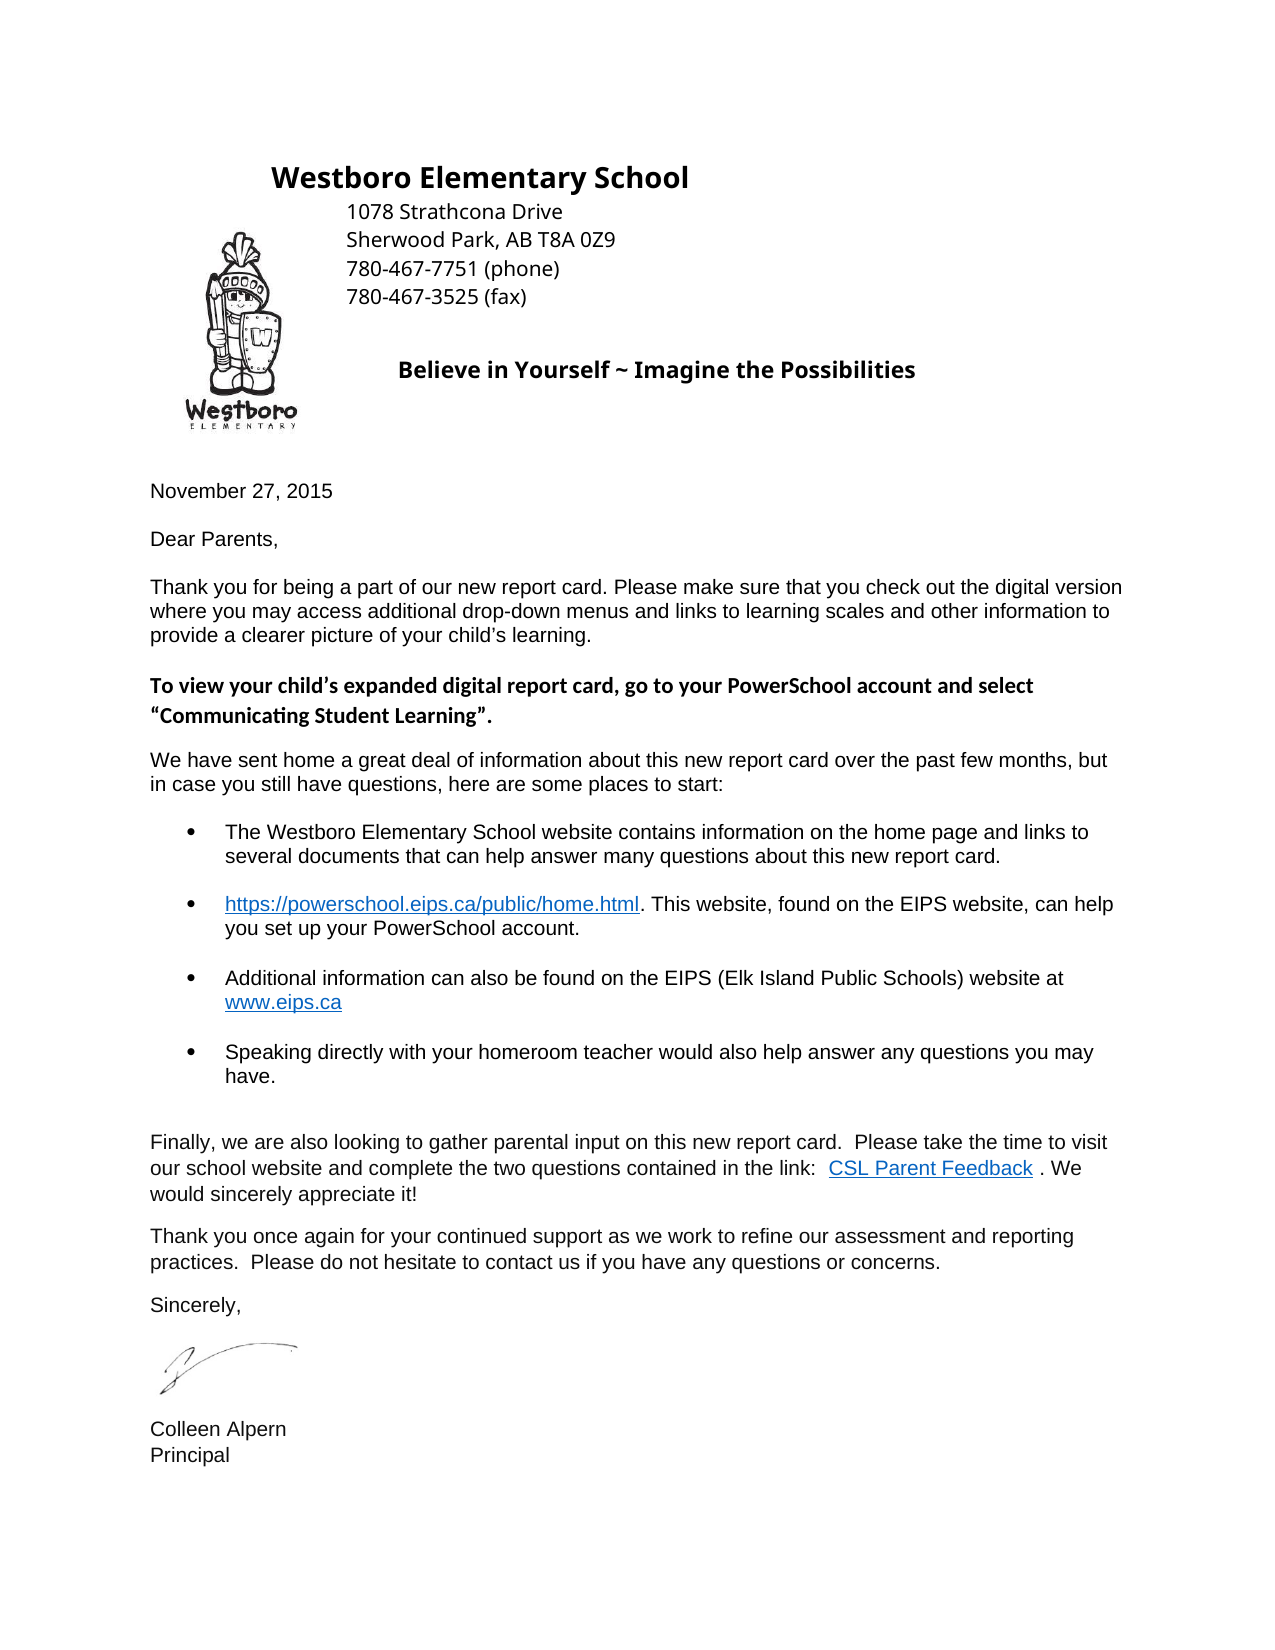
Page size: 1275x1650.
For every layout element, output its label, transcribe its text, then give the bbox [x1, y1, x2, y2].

text To view your child’s expanded digital report card, go to your PowerSchool account and select “Communicating Student Learning”. [150, 671, 1125, 729]
text Principal [150, 1443, 1125, 1467]
text Dear Parents, [150, 527, 1125, 551]
list The Westboro Elementary School website contains information on the home page and links to several documents that can help answer many questions about this new report card. [187, 820, 1125, 868]
text Finally, we are also looking to gather parental input on this new report card. Please take the time to visit our school website and complete the two questions contained in the link: CSL Parent Feedback . We would sincerely appreciate it! [150, 1130, 1125, 1206]
list Additional information can also be found on the EIPS (Elk Island Public Schools) website at www.eips.ca [187, 966, 1125, 1014]
list Speaking directly with your homeroom teacher would also help answer any questions you may have. [187, 1039, 1125, 1088]
text November 27, 2015 [150, 479, 1125, 503]
picture [150, 1335, 306, 1398]
picture [149, 221, 315, 442]
text Sincerely, [150, 1293, 1125, 1317]
text Thank you for being a part of our new report card. Please make sure that you check out the digital version where you may access additional drop-down menus and links to learning scales and other information to provide a clearer picture of your child’s learning. [150, 575, 1125, 647]
list https://powerschool.eips.ca/public/home.html. This website, found on the EIPS website, can help you set up your PowerSchool account. [187, 892, 1125, 940]
text We have sent home a great deal of information about this new report card over the past few months, but in case you still have questions, here are some places to start: [150, 748, 1125, 796]
text Thank you once again for your continued support as we work to refine our assessment and reporting practices. Please do not hesitate to contact us if you have any questions or concerns. [150, 1224, 1125, 1274]
text Colleen Alpern [150, 1417, 1125, 1441]
